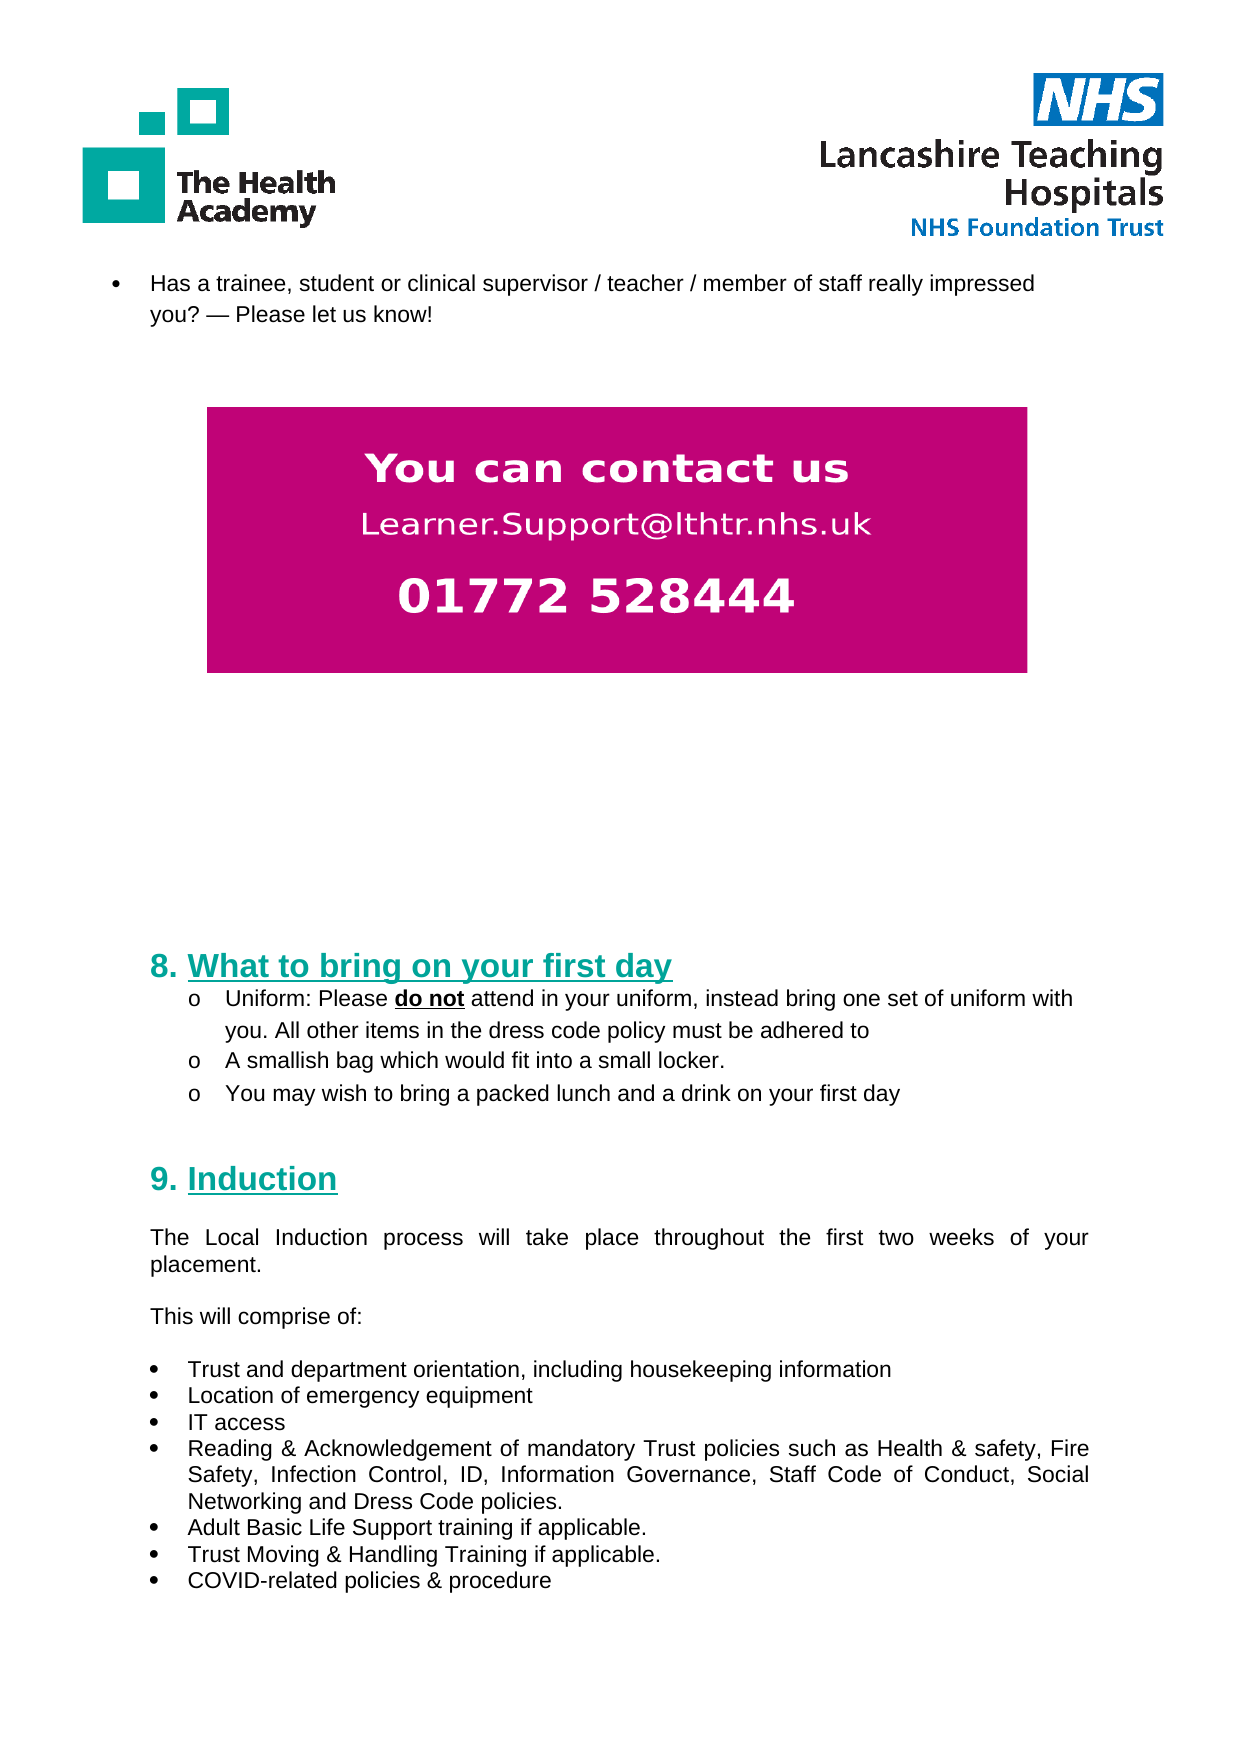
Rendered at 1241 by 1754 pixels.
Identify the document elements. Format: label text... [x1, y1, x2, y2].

picture [207, 407, 1028, 673]
list A smallish bag which would fit into a small locker. [187, 1047, 1090, 1076]
list Has a trainee, student or clinical supervisor / teacher / member of staff really impressed you? — Please let us know! [112, 266, 1090, 327]
list Adult Basic Life Support training if applicable. [150, 1514, 1090, 1541]
picture [82, 88, 335, 228]
list Reading & Acknowledgement of mandatory Trust policies such as Health & safety, Fire Safety, Infection Control, ID, Information Governance, Staff Code of Conduct, Social Networking and Dress Code policies. [150, 1435, 1090, 1514]
list What to bring on your first day [150, 946, 1090, 985]
list IT access [150, 1409, 1090, 1435]
list Uniform: Please do not attend in your uniform, instead bring one set of uniform with you. All other items in the dress code policy must be adhered to [187, 985, 1090, 1043]
list Trust and department orientation, including housekeeping information [150, 1356, 1090, 1382]
list You may wish to bring a packed lunch and a drink on your first day [187, 1080, 1090, 1108]
list Trust Moving & Handling Training if applicable. [150, 1541, 1090, 1567]
picture [821, 73, 1164, 236]
list COVID-related policies & procedure [150, 1567, 1090, 1593]
text This will comprise of: [150, 1303, 1090, 1330]
text The Local Induction process will take place throughout the first two weeks of your placement. [150, 1224, 1090, 1277]
list Location of emergency equipment [150, 1382, 1090, 1409]
list Induction [150, 1159, 1090, 1198]
